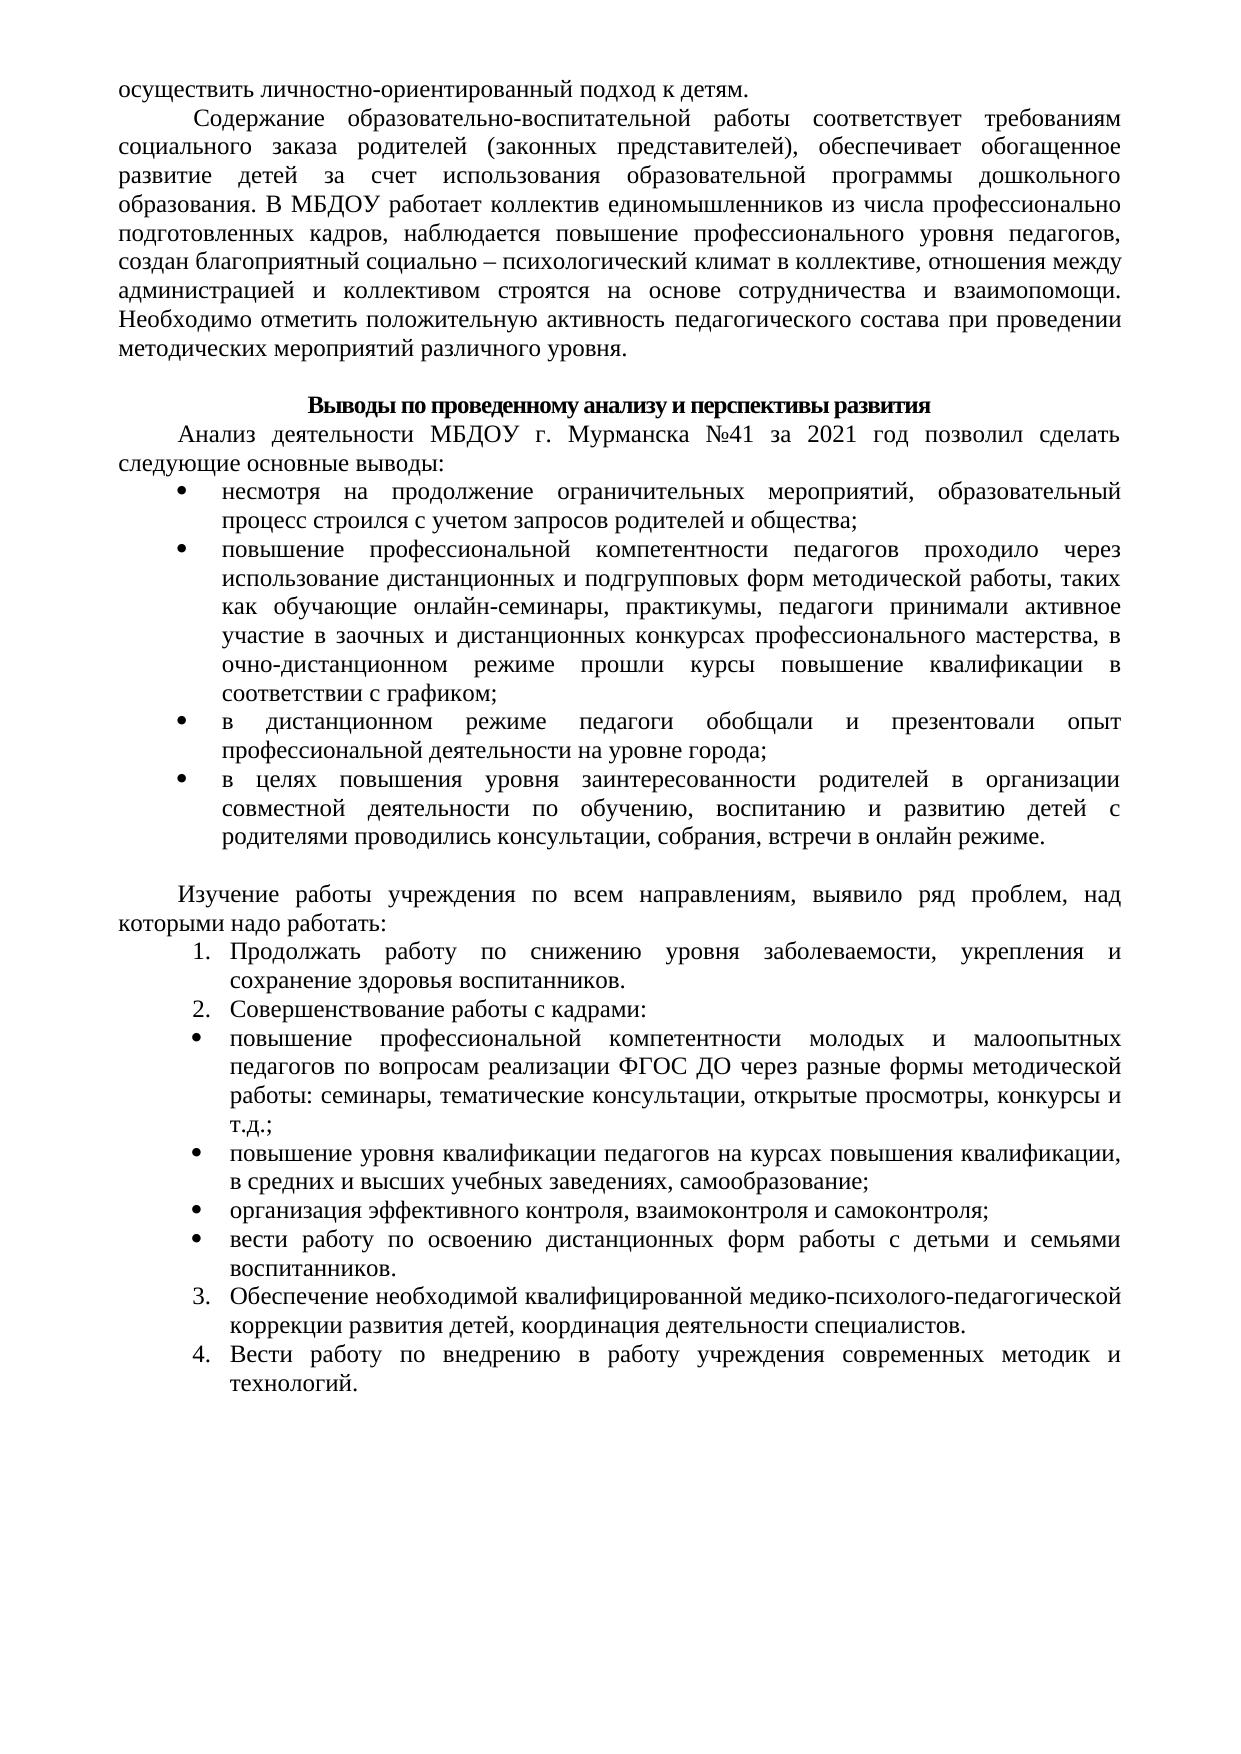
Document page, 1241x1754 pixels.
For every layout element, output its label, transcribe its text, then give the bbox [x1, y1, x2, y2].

list повышение профессиональной компетентности педагогов проходило через использование дистанционных и подгрупповых форм методической работы, таких как обучающие онлайн-семинары, практикумы, педагоги принимали активное участие в заочных и дистанционных конкурсах профессионального мастерства, в очно-дистанционном режиме прошли курсы повышение квалификации в соответствии с графиком; [177, 534, 1122, 706]
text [118, 74, 1122, 103]
list вести работу по освоению дистанционных форм работы с детьми и семьями воспитанников. [192, 1224, 1122, 1281]
list Продолжать работу по снижению уровня заболеваемости, укрепления и сохранение здоровья воспитанников. [192, 936, 1122, 994]
list повышение уровня квалификации педагогов на курсах повышения квалификации, в средних и высших учебных заведениях, самообразование; [192, 1138, 1122, 1195]
list организация эффективного контроля, взаимоконтроля и самоконтроля; [192, 1195, 1122, 1224]
list Обеспечение необходимой квалифицированной медико-психолого-педагогической коррекции развития детей, координация деятельности специалистов. [192, 1281, 1122, 1339]
text Изучение работы учреждения по всем направлениям, выявило ряд проблем, над которыми надо работать: [118, 879, 1122, 936]
list повышение профессиональной компетентности молодых и малоопытных педагогов по вопросам реализации ФГОС ДО через разные формы методической работы: семинары, тематические консультации, открытые просмотры, конкурсы и т.д.; [192, 1023, 1122, 1138]
list несмотря на продолжение ограничительных мероприятий, образовательный процесс строился с учетом запросов родителей и общества; [177, 476, 1122, 534]
list Совершенствование работы с кадрами: [192, 994, 1122, 1023]
list в дистанционном режиме педагоги обобщали и презентовали опыт профессиональной деятельности на уровне города; [177, 706, 1122, 764]
text Анализ деятельности МБДОУ г. Мурманска №41 за 2021 год позволил сделать следующие основные выводы: [118, 419, 1122, 476]
text Содержание образовательно-воспитательной работы соответствует требованиям социального заказа родителей (законных представителей), обеспечивает обогащенное развитие детей за счет использования образовательной программы дошкольного образования. В МБДОУ работает коллектив единомышленников из числа профессионально подготовленных кадров, наблюдается повышение профессионального уровня педагогов, создан благоприятный социально – психологический климат в коллективе, отношения между администрацией и коллективом строятся на основе сотрудничества и взаимопомощи. Необходимо отметить положительную активность педагогического состава при проведении методических мероприятий различного уровня. [118, 103, 1122, 361]
list в целях повышения уровня заинтересованности родителей в организации совместной деятельности по обучению, воспитанию и развитию детей с родителями проводились консультации, собрания, встречи в онлайн режиме. [177, 764, 1121, 850]
list Вести работу по внедрению в работу учреждения современных методик и технологий. [192, 1339, 1122, 1396]
text Выводы по проведенному анализу и перспективы развития [118, 390, 1122, 419]
